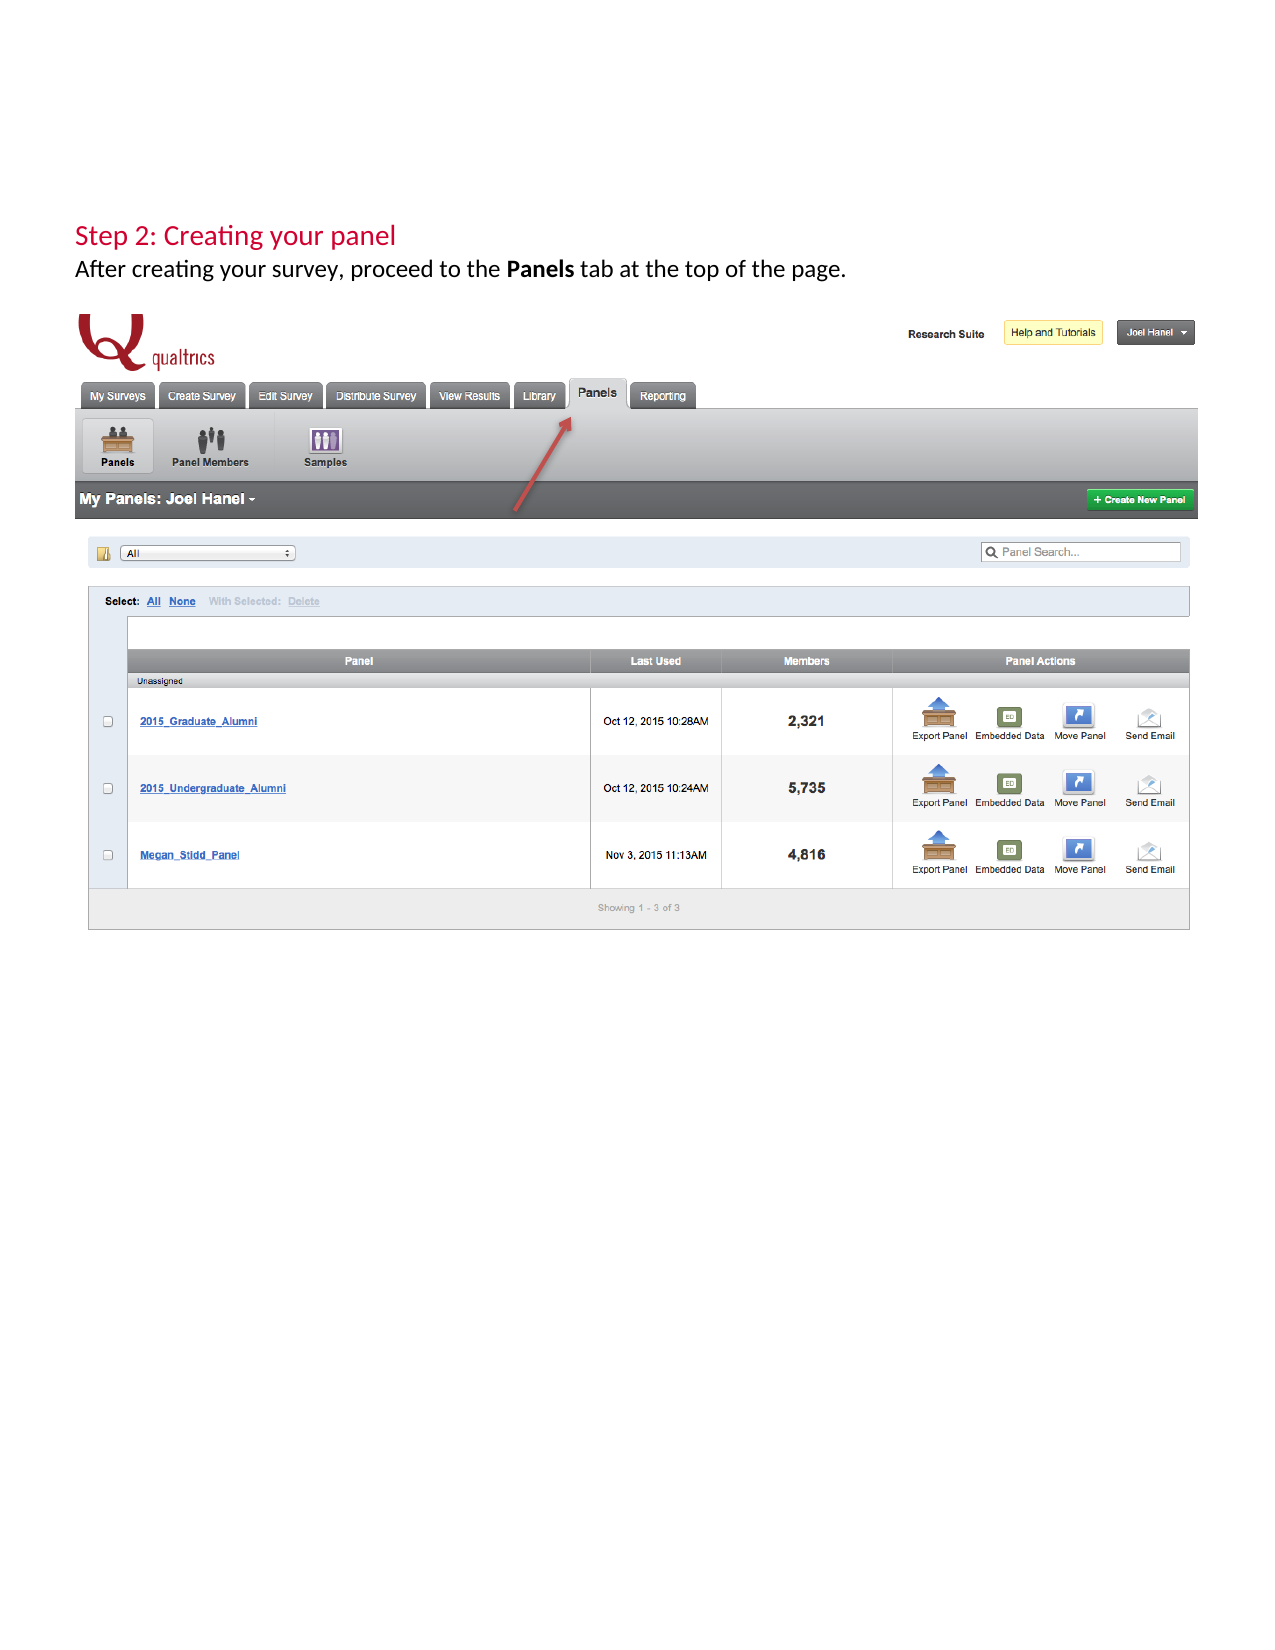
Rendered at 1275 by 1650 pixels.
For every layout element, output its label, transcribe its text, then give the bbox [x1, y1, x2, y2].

text Step 2: Creating your panel [75, 217, 1200, 253]
picture [75, 314, 1198, 967]
text After creating your survey, proceed to the Panels tab at the top of the page. [75, 253, 1200, 284]
